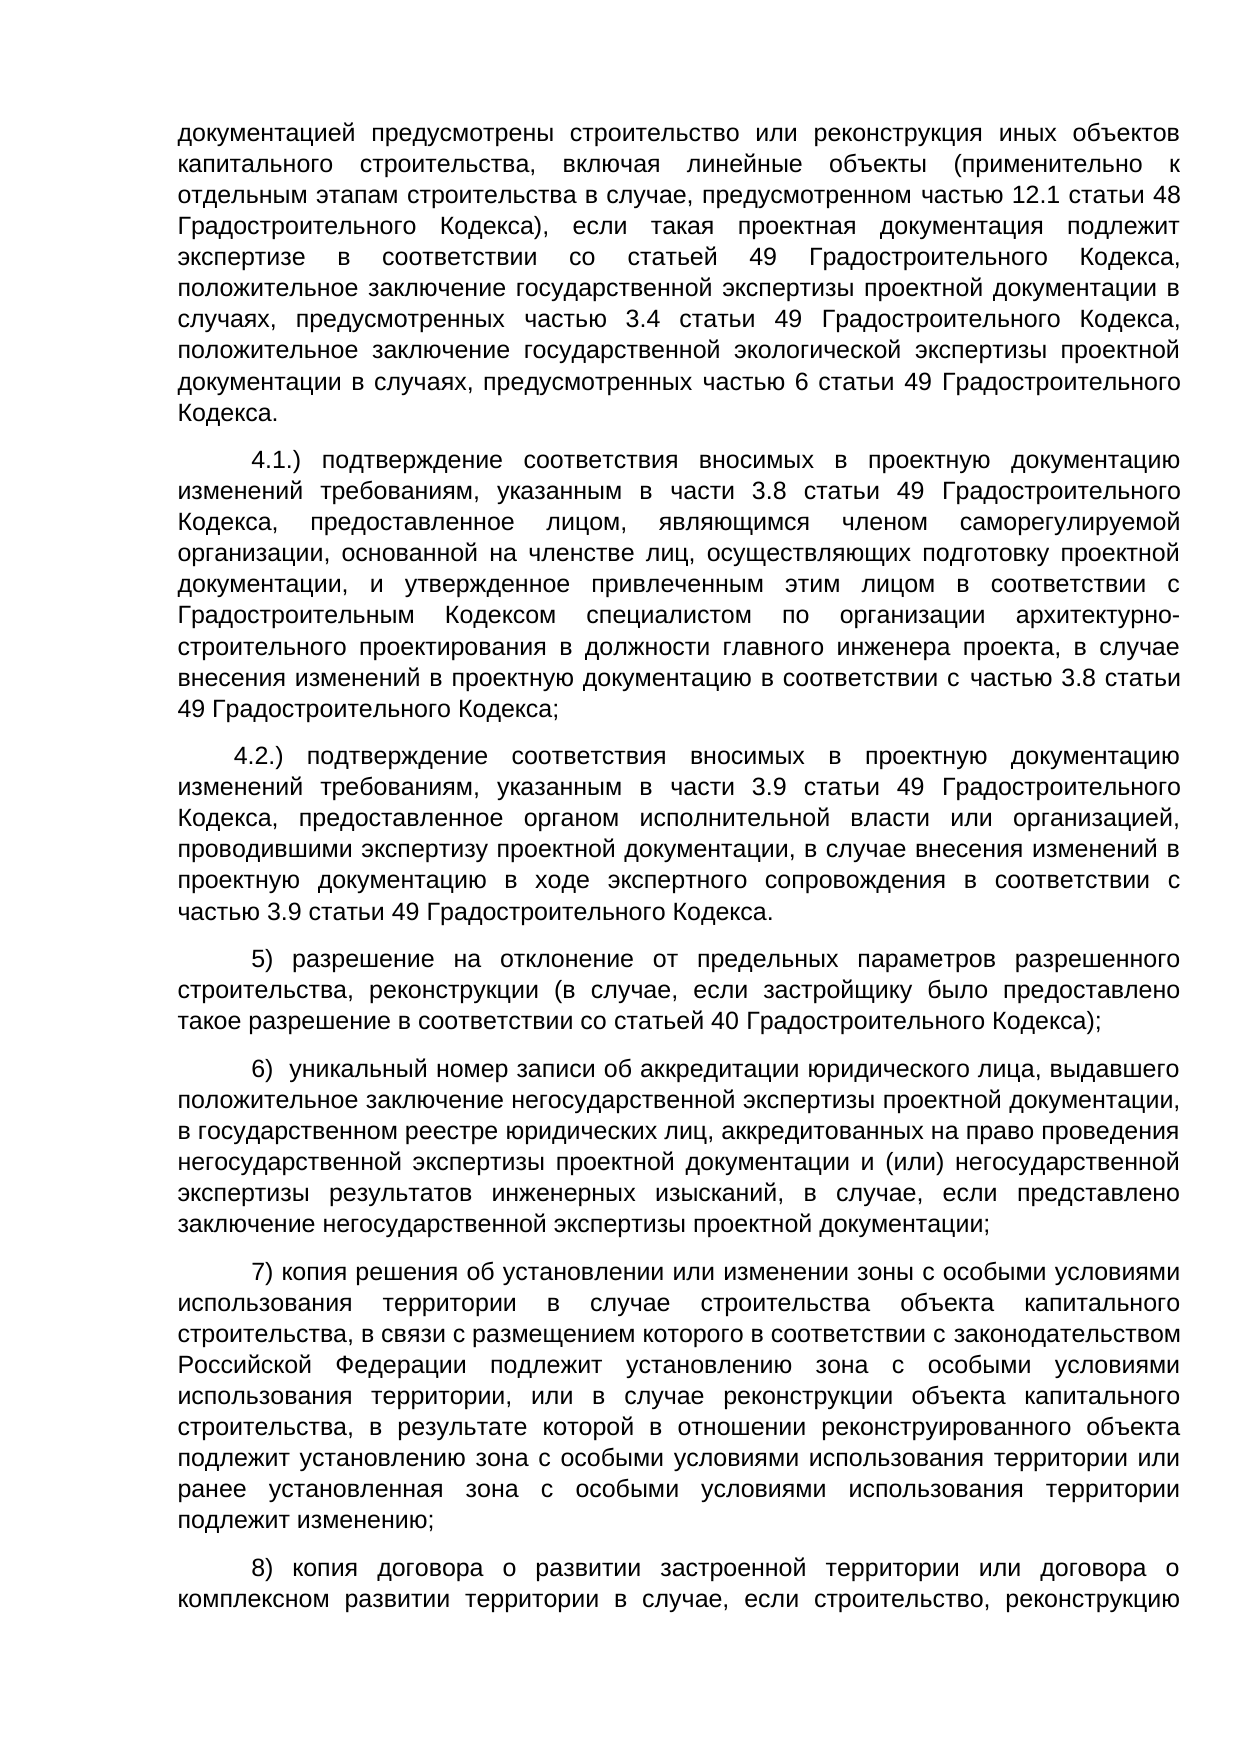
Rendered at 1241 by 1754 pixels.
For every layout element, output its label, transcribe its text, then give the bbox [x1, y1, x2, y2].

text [177, 118, 1181, 426]
text 5) разрешение на отклонение от предельных параметров разрешенного строительства, реконструкции (в случае, если застройщику было предоставлено такое разрешение в соответствии со статьей 40 Градостроительного Кодекса); [177, 944, 1181, 1035]
text 4.1.) подтверждение соответствия вносимых в проектную документацию изменений требованиям, указанным в части 3.8 статьи 49 Градостроительного Кодекса, предоставленное лицом, являющимся членом саморегулируемой организации, основанной на членстве лиц, осуществляющих подготовку проектной документации, и утвержденное привлеченным этим лицом в соответствии с Градостроительным Кодексом специалистом по организации архитектурно-строительного проектирования в должности главного инженера проекта, в случае внесения изменений в проектную документацию в соответствии с частью 3.8 статьи 49 Градостроительного Кодекса; [177, 445, 1181, 722]
text 4.2.) подтверждение соответствия вносимых в проектную документацию изменений требованиям, указанным в части 3.9 статьи 49 Градостроительного Кодекса, предоставленное органом исполнительной власти или организацией, проводившими экспертизу проектной документации, в случае внесения изменений в проектную документацию в ходе экспертного сопровождения в соответствии с частью 3.9 статьи 49 Градостроительного Кодекса. [177, 741, 1181, 925]
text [177, 1553, 1181, 1613]
text 7) копия решения об установлении или изменении зоны с особыми условиями использования территории в случае строительства объекта капитального строительства, в связи с размещением которого в соответствии с законодательством Российской Федерации подлежит установлению зона с особыми условиями использования территории, или в случае реконструкции объекта капитального строительства, в результате которой в отношении реконструированного объекта подлежит установлению зона с особыми условиями использования территории или ранее установленная зона с особыми условиями использования территории подлежит изменению; [177, 1257, 1181, 1534]
text 6) уникальный номер записи об аккредитации юридического лица, выдавшего положительное заключение негосударственной экспертизы проектной документации, в государственном реестре юридических лиц, аккредитованных на право проведения негосударственной экспертизы проектной документации и (или) негосударственной экспертизы результатов инженерных изысканий, в случае, если представлено заключение негосударственной экспертизы проектной документации; [177, 1054, 1181, 1238]
